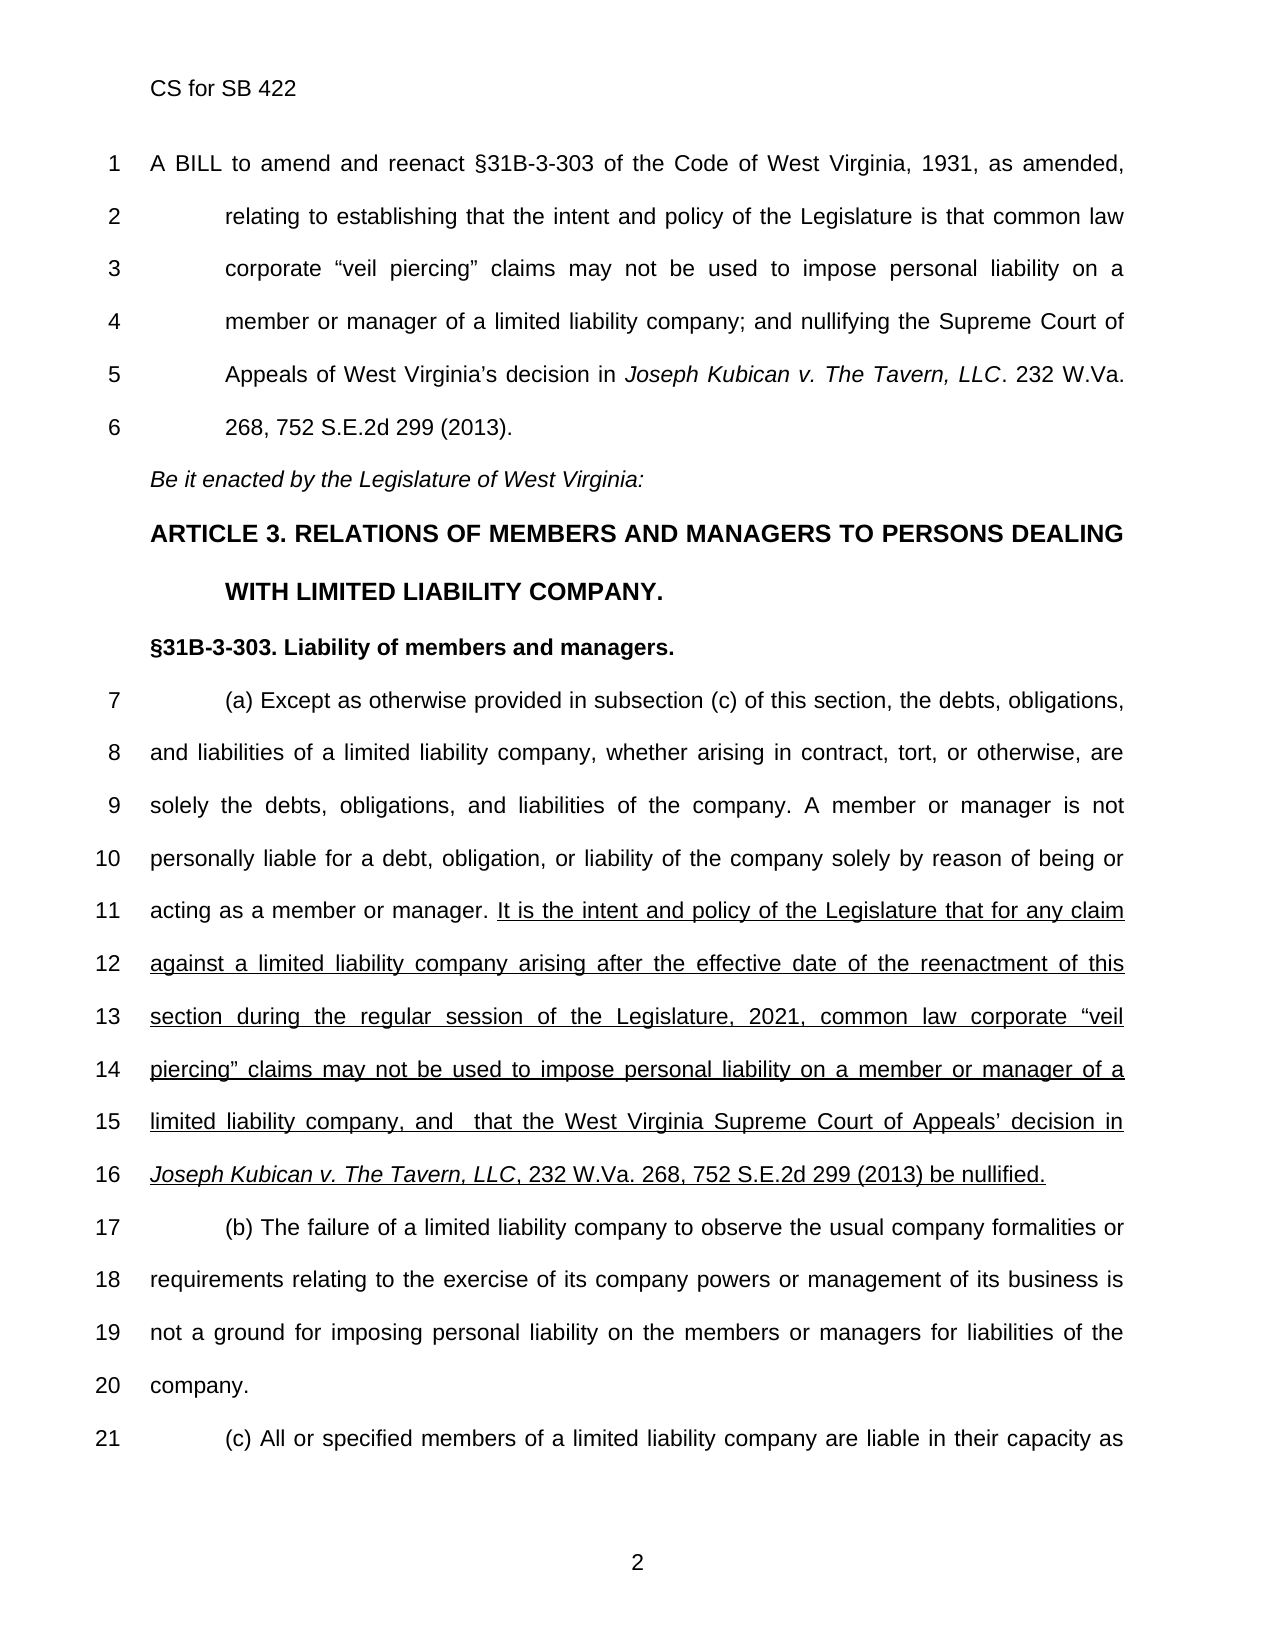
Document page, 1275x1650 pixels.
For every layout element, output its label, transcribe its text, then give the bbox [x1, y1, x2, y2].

text (a) Except as otherwise provided in subsection (c) of this section, the debts, obligations, and liabilities of a limited liability company, whether arising in contract, tort, or otherwise, are solely the debts, obligations, and liabilities of the company. A member or manager is not personally liable for a debt, obligation, or liability of the company solely by reason of being or acting as a member or manager. It is the intent and policy of the Legislature that for any claim against a limited liability company arising after the effective date of the reenactment of this section during the regular session of the Legislature, 2021, common law corporate “veil piercing” claims may not be used to impose personal liability on a member or manager of a limited liability company, and that the West Virginia Supreme Court of Appeals’ decision in Joseph Kubican v. The Tavern, LLC, 232 W.Va. 268, 752 S.E.2d 299 (2013) be nullified. [150, 974, 1125, 1078]
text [150, 1424, 1125, 1451]
text (a) Except as otherwise provided in subsection (c) of this section, the debts, obligations, and liabilities of a limited liability company, whether arising in contract, tort, or otherwise, are solely the debts, obligations, and liabilities of the company. A member or manager is not personally liable for a debt, obligation, or liability of the company solely by reason of being or acting as a member or manager. It is the intent and policy of the Legislature that for any claim against a limited liability company arising after the effective date of the reenactment of this section during the regular session of the Legislature, 2021, common law corporate “veil piercing” claims may not be used to impose personal liability on a member or manager of a limited liability company, and that the West Virginia Supreme Court of Appeals’ decision in Joseph Kubican v. The Tavern, LLC, 232 W.Va. 268, 752 S.E.2d 299 (2013) be nullified. [150, 687, 1125, 973]
text (a) Except as otherwise provided in subsection (c) of this section, the debts, obligations, and liabilities of a limited liability company, whether arising in contract, tort, or otherwise, are solely the debts, obligations, and liabilities of the company. A member or manager is not personally liable for a debt, obligation, or liability of the company solely by reason of being or acting as a member or manager. It is the intent and policy of the Legislature that for any claim against a limited liability company arising after the effective date of the reenactment of this section during the regular session of the Legislature, 2021, common law corporate “veil piercing” claims may not be used to impose personal liability on a member or manager of a limited liability company, and that the West Virginia Supreme Court of Appeals’ decision in Joseph Kubican v. The Tavern, LLC, 232 W.Va. 268, 752 S.E.2d 299 (2013) be nullified. [150, 1080, 1125, 1187]
text Be it enacted by the Legislature of West Virginia: [150, 466, 1125, 493]
subtitle §31B-3-303. Liability of members and managers. [150, 634, 1125, 660]
text (b) The failure of a limited liability company to observe the usual company formalities or requirements relating to the exercise of its company powers or management of its business is not a ground for imposing personal liability on the members or managers for liabilities of the company. [150, 1214, 1125, 1398]
subtitle ARTICLE 3. RELATIONS OF MEMBERS AND MANAGERS TO PERSONS DEALING WITH LIMITED LIABILITY COMPANY. [150, 519, 1125, 605]
title A BILL to amend and reenact §31B-3-303 of the Code of West Virginia, 1931, as amended, relating to establishing that the intent and policy of the Legislature is that common law corporate “veil piercing” claims may not be used to impose personal liability on a member or manager of a limited liability company; and nullifying the Supreme Court of Appeals of West Virginia’s decision in Joseph Kubican v. The Tavern, LLC. 232 W.Va. 268, 752 S.E.2d 299 (2013). [150, 150, 1125, 440]
